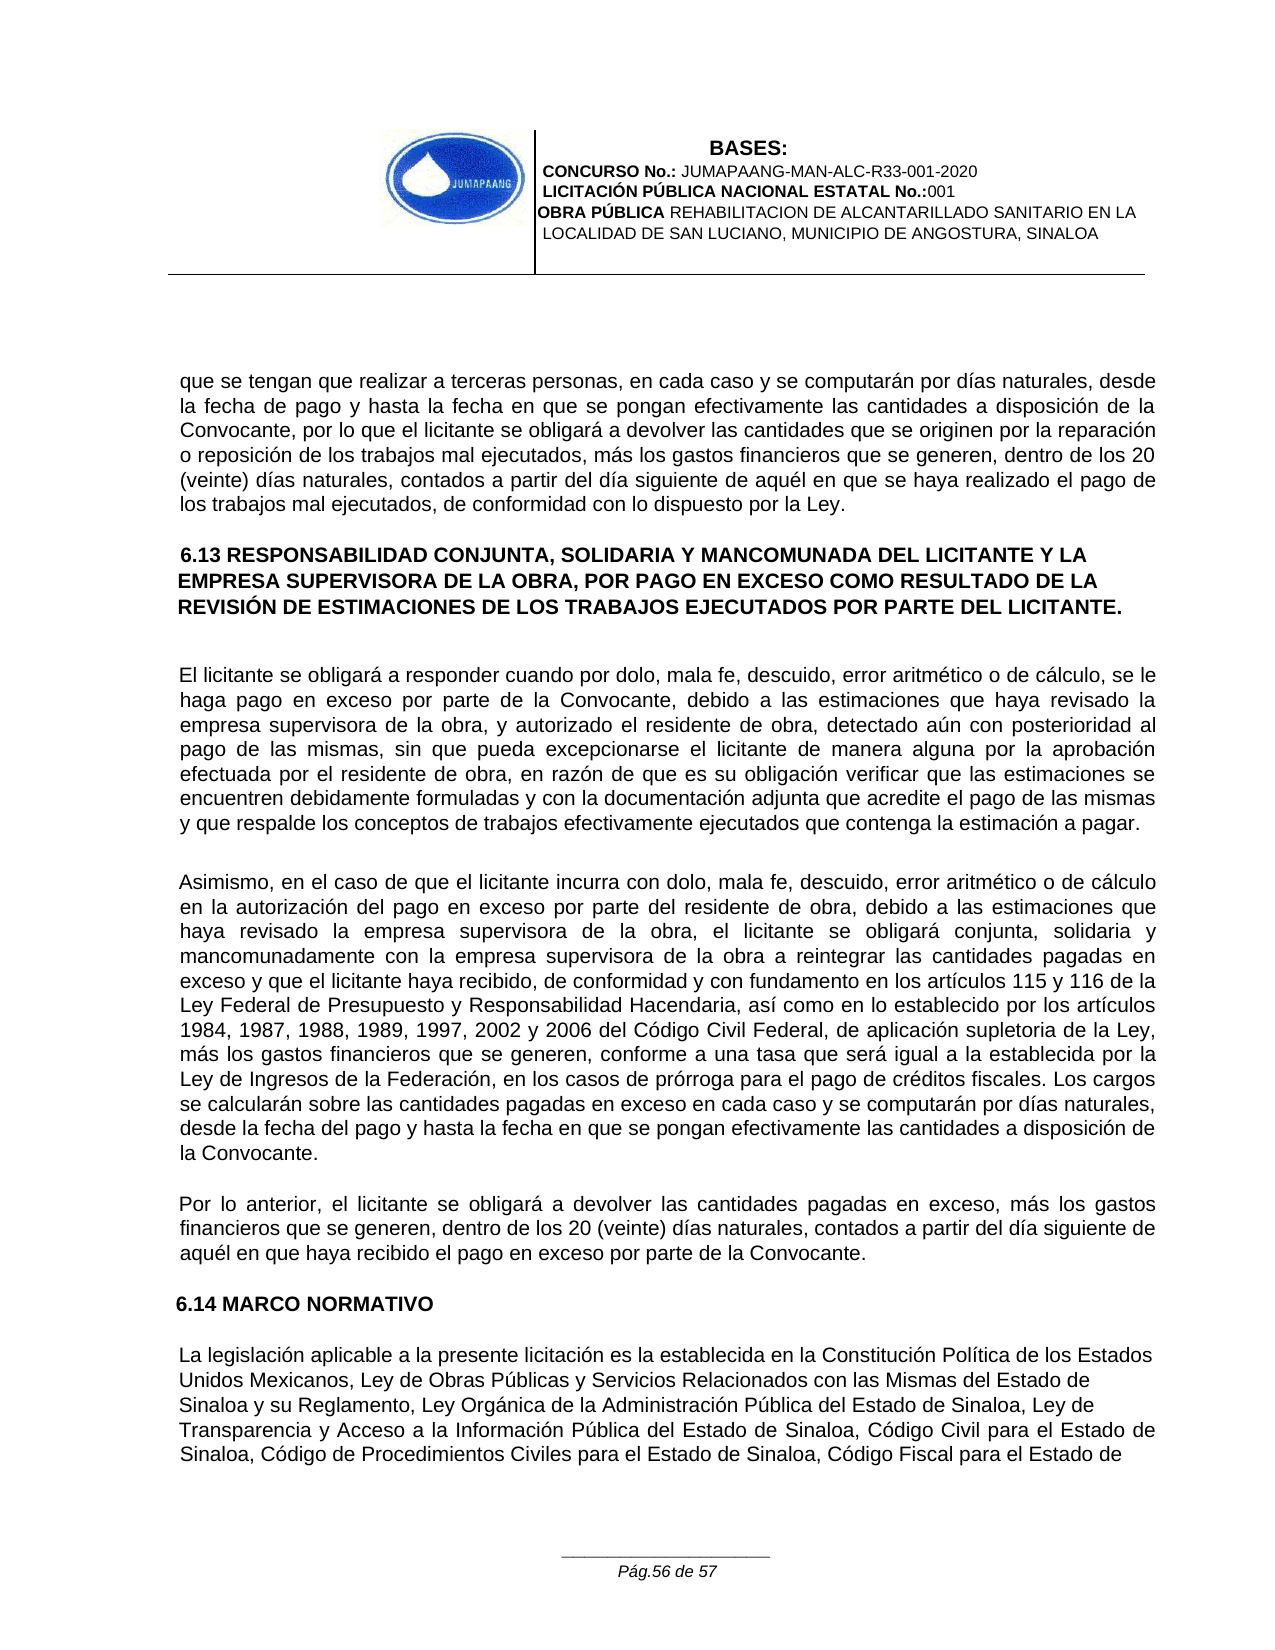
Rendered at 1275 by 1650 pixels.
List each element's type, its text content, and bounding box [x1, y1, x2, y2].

picture [379, 129, 528, 226]
text Unidos Mexicanos, Ley de Obras Públicas y Servicios Relacionados con las Mismas del Estado de [178, 1367, 1158, 1391]
text 6.14 MARCO NORMATIVO [176, 1292, 1158, 1316]
text Por lo anterior, el licitante se obligará a devolver las cantidades pagadas en exceso, más los gastos financieros que se generen, dentro de los 20 (veinte) días naturales, contados a partir del día siguiente de aquél en que haya recibido el pago en exceso por parte de la Convocante. [178, 1191, 1158, 1264]
text Asimismo, en el caso de que el licitante incurra con dolo, mala fe, descuido, error aritmético o de cálculo en la autorización del pago en exceso por parte del residente de obra, debido a las estimaciones que haya revisado la empresa supervisora de la obra, el licitante se obligará conjunta, solidaria y mancomunadamente con la empresa supervisora de la obra a reintegrar las cantidades pagadas en exceso y que el licitante haya recibido, de conformidad y con fundamento en los artículos 115 y 116 de la Ley Federal de Presupuesto y Responsabilidad Hacendaria, así como en lo establecido por los artículos 1984, 1987, 1988, 1989, 1997, 2002 y 2006 del Código Civil Federal, de aplicación supletoria de la Ley, más los gastos financieros que se generen, conforme a una tasa que será igual a la establecida por la Ley de Ingresos de la Federación, en los casos de prórroga para el pago de créditos fiscales. Los cargos se calcularán sobre las cantidades pagadas en exceso en cada caso y se computarán por días naturales, desde la fecha del pago y hasta la fecha en que se pongan efectivamente las cantidades a disposición de la Convocante. [178, 870, 1158, 1164]
text 6.13 RESPONSABILIDAD CONJUNTA, SOLIDARIA Y MANCOMUNADA DEL LICITANTE Y LA EMPRESA SUPERVISORA DE LA OBRA, POR PAGO EN EXCESO COMO RESULTADO DE LA REVISIÓN DE ESTIMACIONES DE LOS TRABAJOS EJECUTADOS POR PARTE DEL LICITANTE. [177, 543, 1189, 618]
text Transparencia y Acceso a la Información Pública del Estado de Sinaloa, Código Civil para el Estado de Sinaloa, Código de Procedimientos Civiles para el Estado de Sinaloa, Código Fiscal para el Estado de [178, 1418, 1158, 1466]
text Sinaloa y su Reglamento, Ley Orgánica de la Administración Pública del Estado de Sinaloa, Ley de [178, 1393, 1158, 1417]
text El licitante se obligará a responder cuando por dolo, mala fe, descuido, error aritmético o de cálculo, se le haga pago en exceso por parte de la Convocante, debido a las estimaciones que haya revisado la empresa supervisora de la obra, y autorizado el residente de obra, detectado aún con posterioridad al pago de las mismas, sin que pueda excepcionarse el licitante de manera alguna por la aprobación efectuada por el residente de obra, en razón de que es su obligación verificar que las estimaciones se encuentren debidamente formuladas y con la documentación adjunta que acredite el pago de las mismas y que respalde los conceptos de trabajos efectivamente ejecutados que contenga la estimación a pagar. [178, 663, 1158, 835]
text La legislación aplicable a la presente licitación es la establecida en la Constitución Política de los Estados [178, 1342, 1158, 1366]
